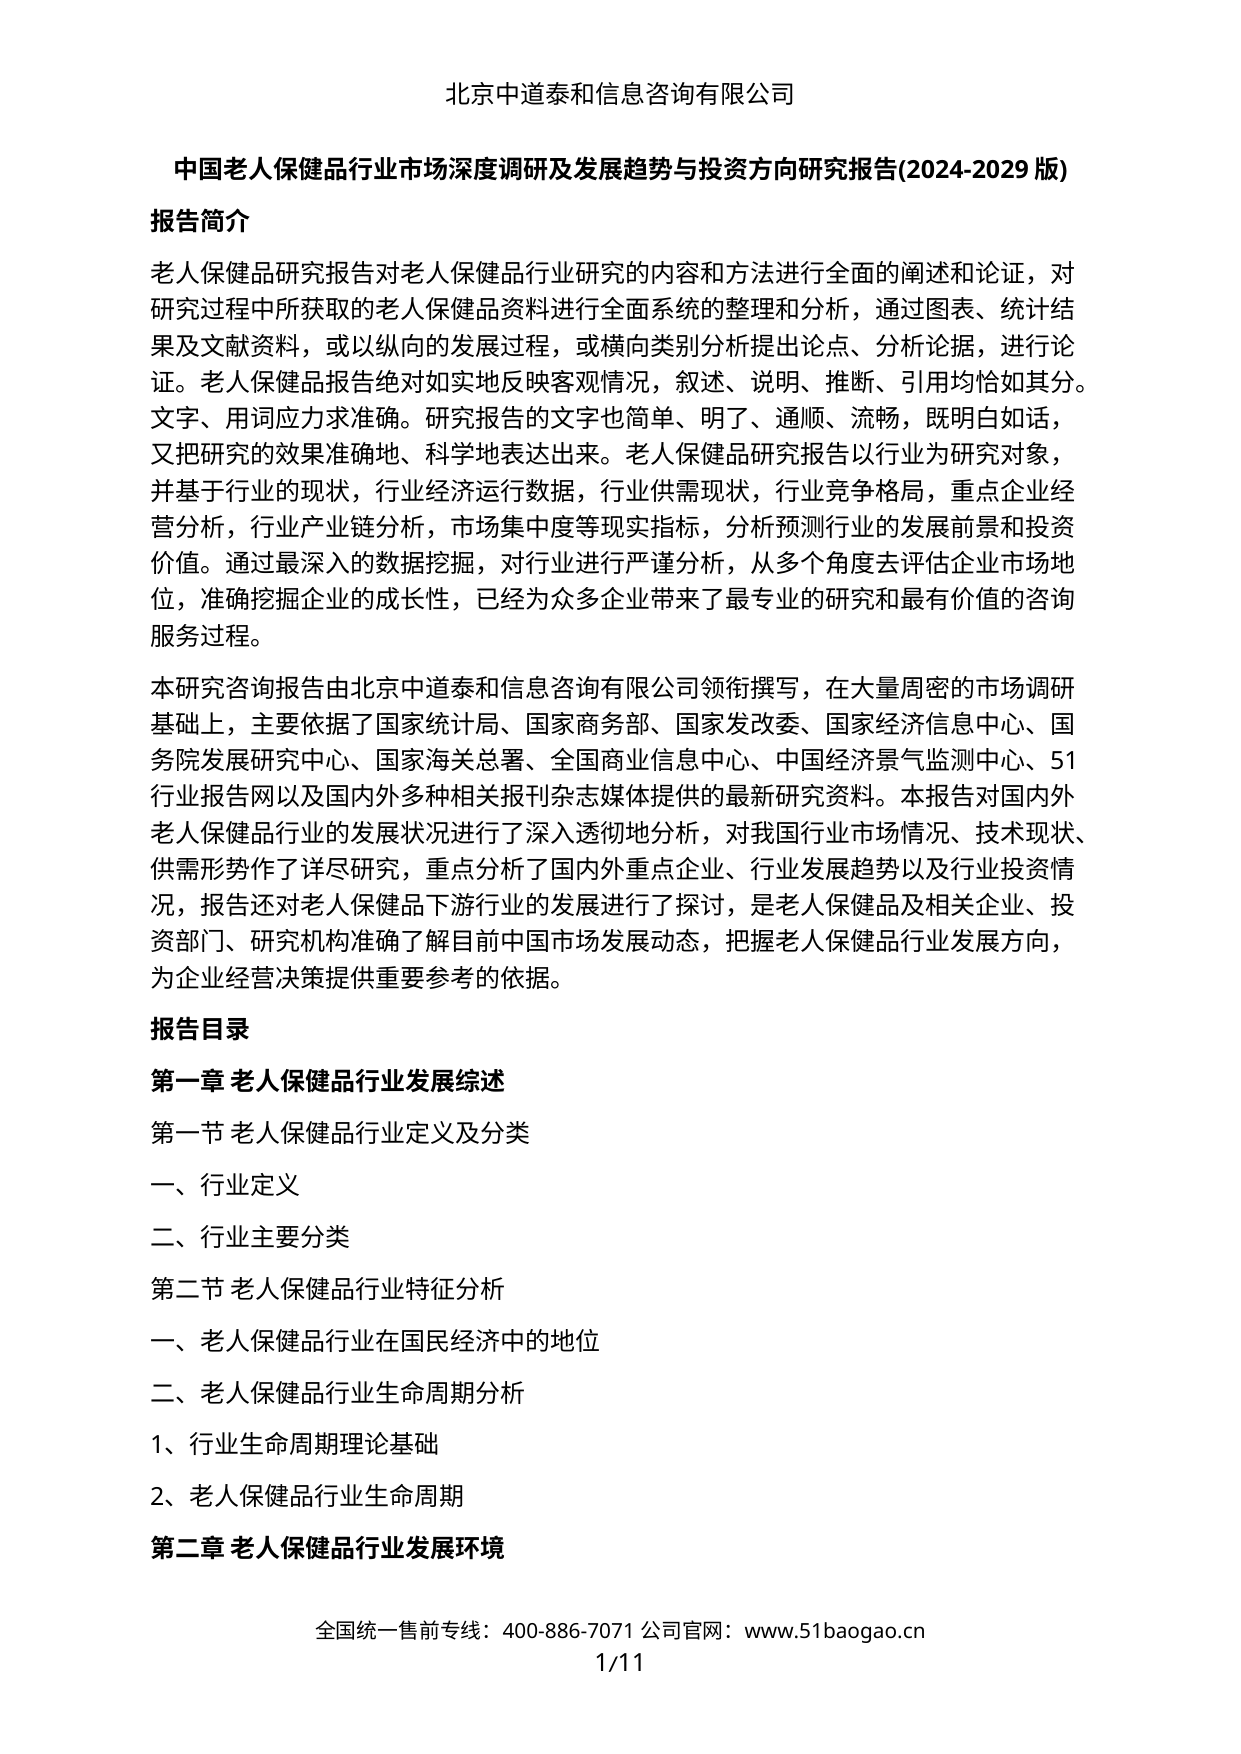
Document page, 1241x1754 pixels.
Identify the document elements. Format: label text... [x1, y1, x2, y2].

text 本研究咨询报告由北京中道泰和信息咨询有限公司领衔撰写，在大量周密的市场调研基础上，主要依据了国家统计局、国家商务部、国家发改委、国家经济信息中心、国务院发展研究中心、国家海关总署、全国商业信息中心、中国经济景气监测中心、51行业报告网以及国内外多种相关报刊杂志媒体提供的最新研究资料。本报告对国内外老人保健品行业的发展状况进行了深入透彻地分析，对我国行业市场情况、技术现状、供需形势作了详尽研究，重点分析了国内外重点企业、行业发展趋势以及行业投资情况，报告还对老人保健品下游行业的发展进行了探讨，是老人保健品及相关企业、投资部门、研究机构准确了解目前中国市场发展动态，把握老人保健品行业发展方向，为企业经营决策提供重要参考的依据。 [150, 668, 1090, 994]
text 二、行业主要分类 [150, 1217, 1090, 1254]
text 第一节 老人保健品行业定义及分类 [150, 1114, 1090, 1150]
text 第一章 老人保健品行业发展综述 [150, 1062, 1090, 1098]
text 中国老人保健品行业市场深度调研及发展趋势与投资方向研究报告(2024-2029版) [150, 150, 1090, 186]
text 老人保健品研究报告对老人保健品行业研究的内容和方法进行全面的阐述和论证，对研究过程中所获取的老人保健品资料进行全面系统的整理和分析，通过图表、统计结果及文献资料，或以纵向的发展过程，或横向类别分析提出论点、分析论据，进行论证。老人保健品报告绝对如实地反映客观情况，叙述、说明、推断、引用均恰如其分。文字、用词应力求准确。研究报告的文字也简单、明了、通顺、流畅，既明白如话，又把研究的效果准确地、科学地表达出来。老人保健品研究报告以行业为研究对象，并基于行业的现状，行业经济运行数据，行业供需现状，行业竞争格局，重点企业经营分析，行业产业链分析，市场集中度等现实指标，分析预测行业的发展前景和投资价值。通过最深入的数据挖掘，对行业进行严谨分析，从多个角度去评估企业市场地位，准确挖掘企业的成长性，已经为众多企业带来了最专业的研究和最有价值的咨询服务过程。 [150, 254, 1090, 652]
text 2、老人保健品行业生命周期 [150, 1477, 1090, 1513]
text 第二章 老人保健品行业发展环境 [150, 1529, 1090, 1565]
text 报告目录 [150, 1010, 1090, 1046]
text 报告简介 [150, 202, 1090, 238]
text 1、行业生命周期理论基础 [150, 1425, 1090, 1461]
text 一、老人保健品行业在国民经济中的地位 [150, 1321, 1090, 1357]
text 一、行业定义 [150, 1166, 1090, 1202]
text 第二节 老人保健品行业特征分析 [150, 1269, 1090, 1306]
text 二、老人保健品行业生命周期分析 [150, 1373, 1090, 1409]
